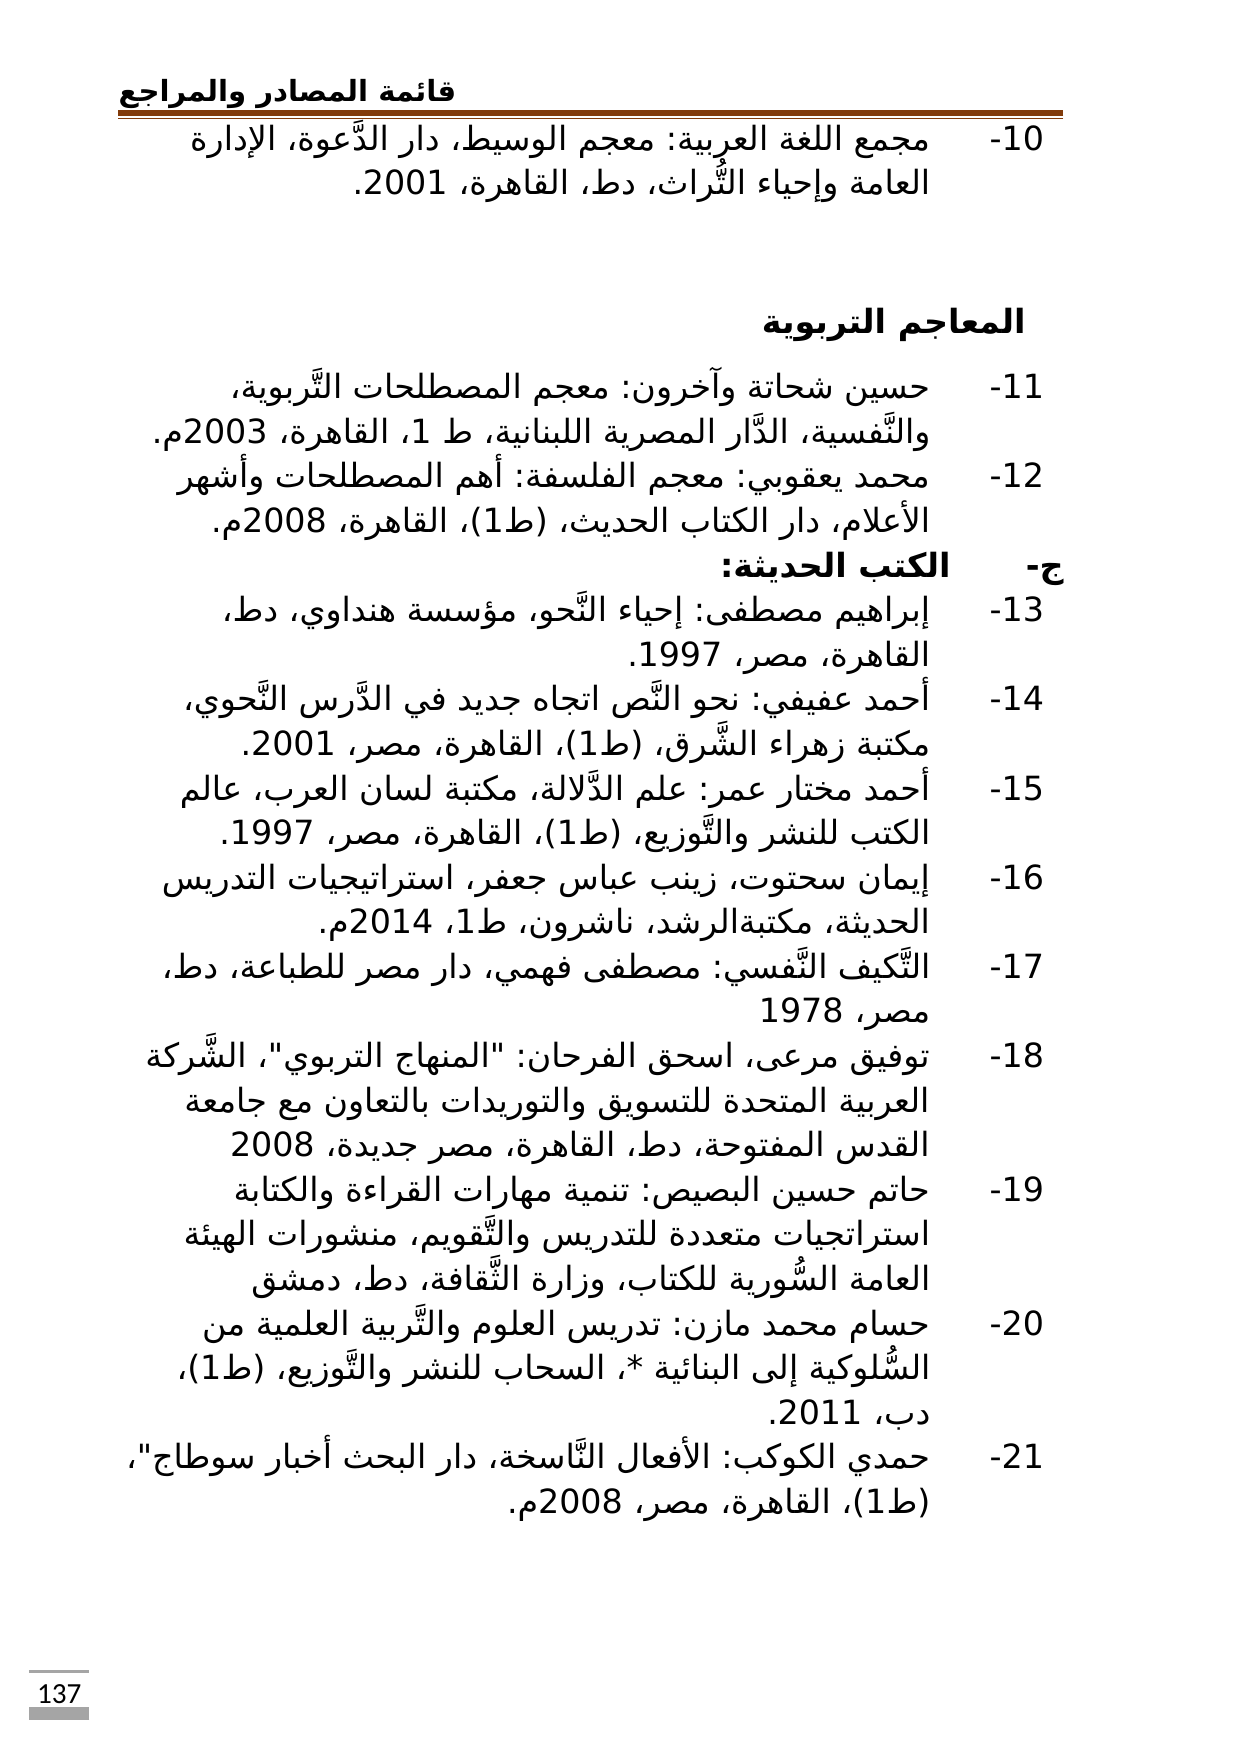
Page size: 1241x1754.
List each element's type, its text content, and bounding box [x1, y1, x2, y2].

list مجمع اللغة العربية: معجم الوسيط، دار الدَّعوة، الإدارة العامة وإحياء التُّراث، دط، القاهرة، 2001. [118, 119, 989, 203]
text المعاجم التربوية [118, 302, 1026, 341]
list حمدي الكوكب: الأفعال النَّاسخة، دار البحث أخبار سوطاج"، (ط1)، القاهرة، مصر، 2008م. [118, 1438, 989, 1521]
list حاتم حسين البصيص: تنمية مهارات القراءة والكتابة استراتجيات متعددة للتدريس والتَّقويم، منشورات الهيئة العامة السُّورية للكتاب، وزارة الثَّقافة، دط، دمشق [118, 1170, 989, 1298]
list إبراهيم مصطفى: إحياء النَّحو، مؤسسة هنداوي، دط، القاهرة، مصر، 1997. [118, 591, 989, 674]
list حسين شحاتة وآخرون: معجم المصطلحات التَّربوية، والنَّفسية، الدَّار المصرية اللبنانية، ط 1، القاهرة، 2003م. [118, 368, 989, 451]
list إيمان سحتوت، زينب عباس جعفر، استراتيجيات التدريس الحديثة، مكتبةالرشد، ناشرون، ط1، 2014م. [118, 858, 989, 942]
list التَّكيف النَّفسي: مصطفى فهمي، دار مصر للطباعة، دط، مصر، 1978 [118, 947, 989, 1031]
list محمد يعقوبي: معجم الفلسفة: أهم المصطلحات وأشهر الأعلام، دار الكتاب الحديث، (ط1)، القاهرة، 2008م. [118, 457, 989, 540]
list أحمد عفيفي: نحو النَّص اتجاه جديد في الدَّرس النَّحوي، مكتبة زهراء الشَّرق، (ط1)، القاهرة، مصر، 2001. [118, 680, 989, 763]
list الكتب الحديثة: [118, 546, 1026, 585]
list توفيق مرعى، اسحق الفرحان: "المنهاج التربوي"، الشَّركة العربية المتحدة للتسويق والتوريدات بالتعاون مع جامعة القدس المفتوحة، دط، القاهرة، مصر جديدة، 2008 [118, 1036, 989, 1164]
list حسام محمد مازن: تدريس العلوم والتَّربية العلمية من السُّلوكية إلى البنائية *، السحاب للنشر والتَّوزيع، (ط1)، دب، 2011. [118, 1304, 989, 1432]
list أحمد مختار عمر: علم الدَّلالة، مكتبة لسان العرب، عالم الكتب للنشر والتَّوزيع، (ط1)، القاهرة، مصر، 1997. [118, 769, 989, 852]
